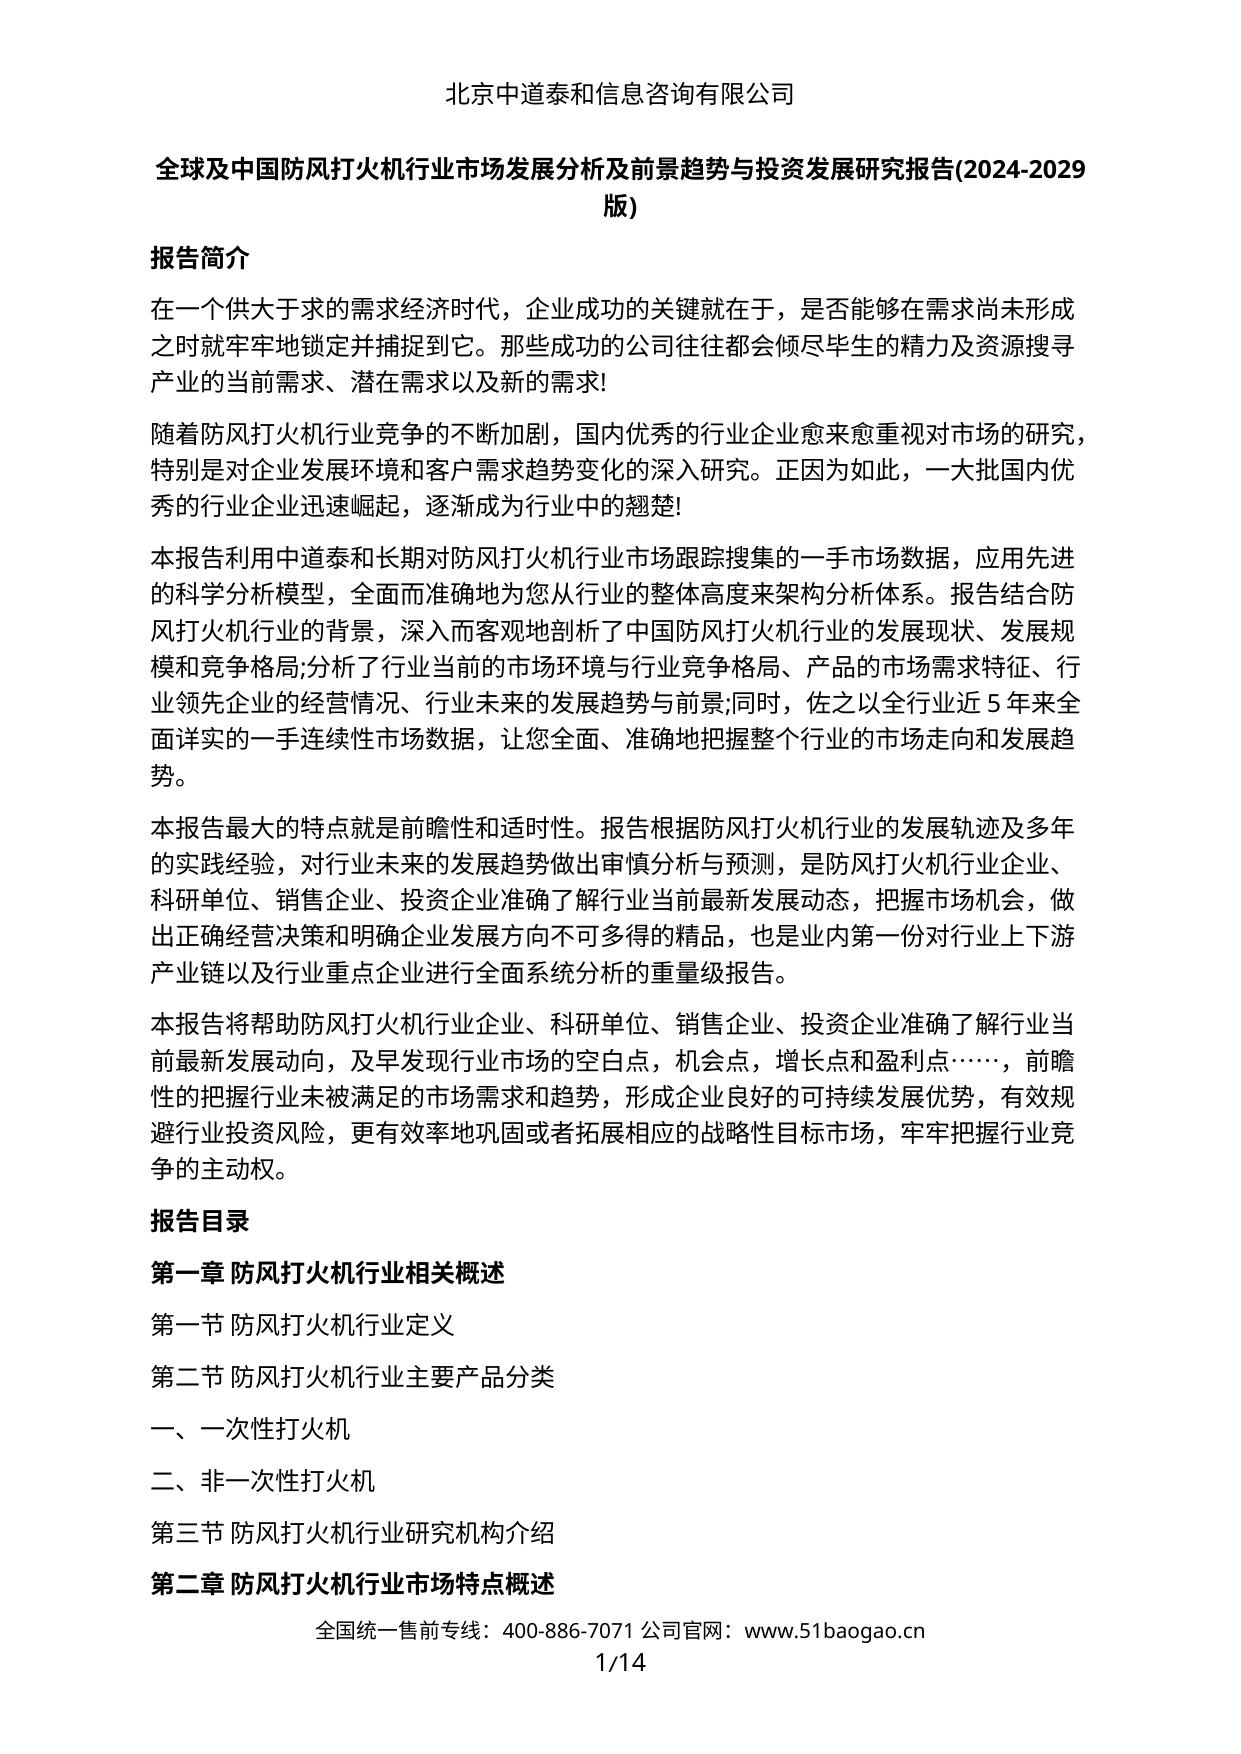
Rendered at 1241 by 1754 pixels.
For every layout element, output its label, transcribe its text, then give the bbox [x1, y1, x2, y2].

text 第一章 防风打火机行业相关概述 [150, 1254, 1090, 1290]
text 二、非一次性打火机 [150, 1461, 1090, 1497]
text 全球及中国防风打火机行业市场发展分析及前景趋势与投资发展研究报告(2024-2029版) [150, 150, 1090, 222]
text 随着防风打火机行业竞争的不断加剧，国内优秀的行业企业愈来愈重视对市场的研究，特别是对企业发展环境和客户需求趋势变化的深入研究。正因为如此，一大批国内优秀的行业企业迅速崛起，逐渐成为行业中的翘楚! [150, 414, 1090, 523]
text 报告简介 [150, 238, 1090, 274]
text 报告目录 [150, 1202, 1090, 1238]
text 本报告利用中道泰和长期对防风打火机行业市场跟踪搜集的一手市场数据，应用先进的科学分析模型，全面而准确地为您从行业的整体高度来架构分析体系。报告结合防风打火机行业的背景，深入而客观地剖析了中国防风打火机行业的发展现状、发展规模和竞争格局;分析了行业当前的市场环境与行业竞争格局、产品的市场需求特征、行业领先企业的经营情况、行业未来的发展趋势与前景;同时，佐之以全行业近5年来全面详实的一手连续性市场数据，让您全面、准确地把握整个行业的市场走向和发展趋势。 [150, 539, 1090, 792]
text 第一节 防风打火机行业定义 [150, 1306, 1090, 1342]
text 第三节 防风打火机行业研究机构介绍 [150, 1513, 1090, 1549]
text 本报告将帮助防风打火机行业企业、科研单位、销售企业、投资企业准确了解行业当前最新发展动向，及早发现行业市场的空白点，机会点，增长点和盈利点……，前瞻性的把握行业未被满足的市场需求和趋势，形成企业良好的可持续发展优势，有效规避行业投资风险，更有效率地巩固或者拓展相应的战略性目标市场，牢牢把握行业竞争的主动权。 [150, 1005, 1090, 1186]
text 第二节 防风打火机行业主要产品分类 [150, 1357, 1090, 1394]
text 第二章 防风打火机行业市场特点概述 [150, 1565, 1090, 1601]
text 本报告最大的特点就是前瞻性和适时性。报告根据防风打火机行业的发展轨迹及多年的实践经验，对行业未来的发展趋势做出审慎分析与预测，是防风打火机行业企业、科研单位、销售企业、投资企业准确了解行业当前最新发展动态，把握市场机会，做出正确经营决策和明确企业发展方向不可多得的精品，也是业内第一份对行业上下游产业链以及行业重点企业进行全面系统分析的重量级报告。 [150, 808, 1090, 989]
text 一、一次性打火机 [150, 1409, 1090, 1446]
text 在一个供大于求的需求经济时代，企业成功的关键就在于，是否能够在需求尚未形成之时就牢牢地锁定并捕捉到它。那些成功的公司往往都会倾尽毕生的精力及资源搜寻产业的当前需求、潜在需求以及新的需求! [150, 290, 1090, 399]
